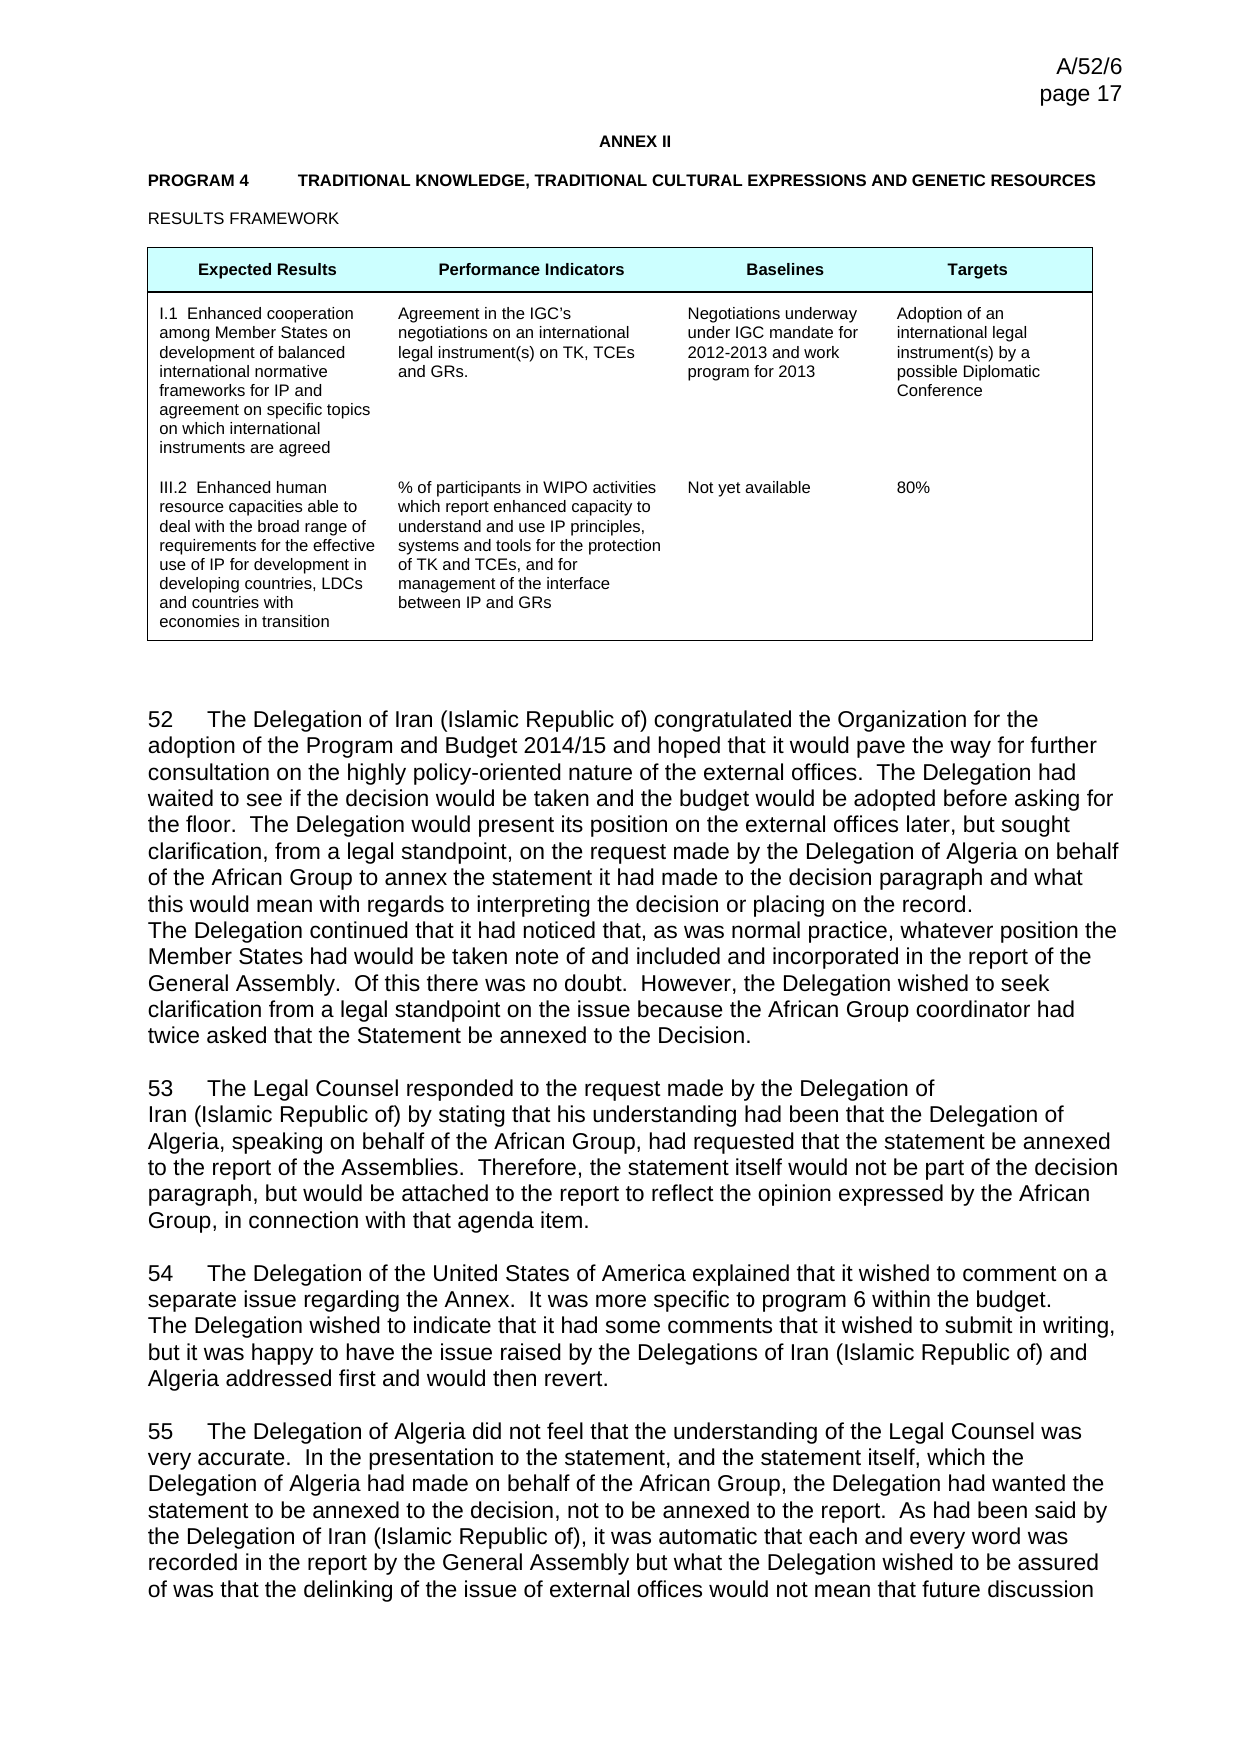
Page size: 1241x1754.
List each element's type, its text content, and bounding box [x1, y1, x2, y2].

text The Delegation of Iran (Islamic Republic of) congratulated the Organization for the adoption of the Program and Budget 2014/15 and hoped that it would pave the way for further consultation on the highly policy-oriented nature of the external offices. The Delegation had waited to see if the decision would be taken and the budget would be adopted before asking for the floor. The Delegation would present its position on the external offices later, but sought clarification, from a legal standpoint, on the request made by the Delegation of Algeria on behalf of the African Group to annex the statement it had made to the decision paragraph and what this would mean with regards to interpreting the decision or placing on the record. The Delegation continued that it had noticed that, as was normal practice, whatever position the Member States had would be taken note of and included and incorporated in the report of the General Assembly. Of this there was no doubt. However, the Delegation wished to seek clarification from a legal standpoint on the issue because the African Group coordinator had twice asked that the Statement be annexed to the Decision. [148, 706, 1122, 1049]
table_cell I.1 Enhanced cooperation among Member States on development of balanced international normative frameworks for IP and agreement on specific topics on which international instruments are agreed [148, 293, 387, 466]
table_cell III.2 Enhanced human resource capacities able to deal with the broad range of requirements for the effective use of IP for development in developing countries, LDCs and countries with economies in transition [148, 466, 387, 640]
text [148, 1418, 1122, 1602]
table_cell Adoption of an international legal instrument(s) by a possible Diplomatic Conference [885, 293, 1092, 466]
table_cell Negotiations underway under IGC mandate for 2012-2013 and work program for 2013 [676, 293, 885, 466]
table_cell % of participants in WIPO activities which report enhanced capacity to understand and use IP principles, systems and tools for the protection of TK and TCEs, and for management of the interface between IP and GRs [387, 466, 676, 640]
table_header Targets [885, 248, 1092, 291]
text RESULTS FRAMEWORK [148, 209, 1122, 228]
table_header Baselines [676, 248, 885, 291]
text The Legal Counsel responded to the request made by the Delegation of Iran (Islamic Republic of) by stating that his understanding had been that the Delegation of Algeria, speaking on behalf of the African Group, had requested that the statement be annexed to the report of the Assemblies. Therefore, the statement itself would not be part of the decision paragraph, but would be attached to the report to reflect the opinion expressed by the African Group, in connection with that agenda item. [148, 1075, 1122, 1233]
table_cell Agreement in the IGC’s negotiations on an international legal instrument(s) on TK, TCEs and GRs. [387, 293, 676, 466]
table_header Expected Results [148, 248, 387, 291]
text The Delegation of the United States of America explained that it wished to comment on a separate issue regarding the Annex. It was more specific to program 6 within the budget. The Delegation wished to indicate that it had some comments that it wished to submit in writing, but it was happy to have the issue raised by the Delegations of Iran (Islamic Republic of) and Algeria addressed first and would then revert. [148, 1259, 1122, 1391]
text Program 4 Traditional Knowledge, Traditional Cultural Expressions and Genetic Resources [148, 171, 1122, 190]
table_cell Not yet available [676, 466, 885, 640]
text ANNEX II [148, 132, 1122, 151]
table_header Performance Indicators [387, 248, 676, 291]
table_cell 80% [885, 466, 1092, 640]
